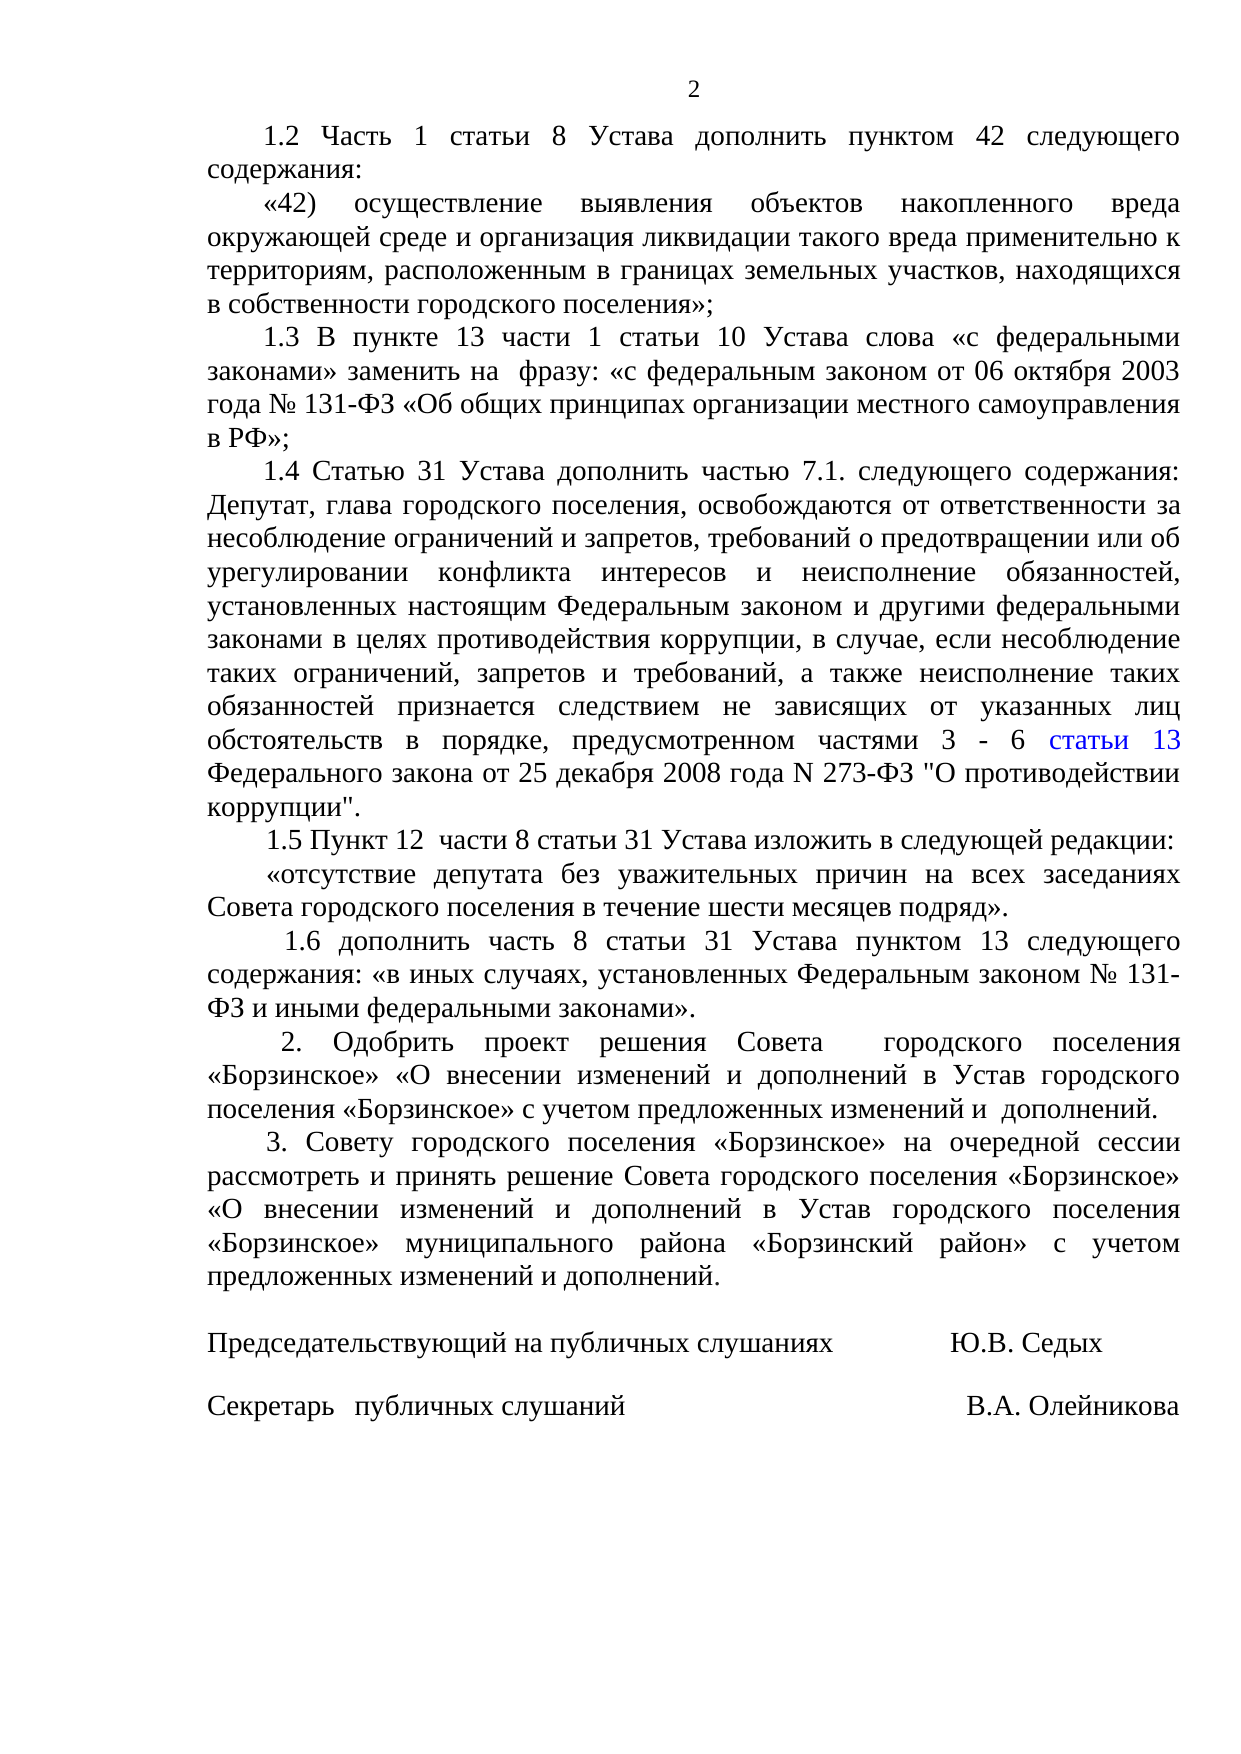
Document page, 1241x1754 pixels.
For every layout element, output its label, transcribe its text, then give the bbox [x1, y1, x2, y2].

text Председательствующий на публичных слушаниях Ю.В. Седых [207, 1326, 1181, 1359]
text 1.4 Статью 31 Устава дополнить частью 7.1. следующего содержания: Депутат, глава городского поселения, освобождаются от ответственности за несоблюдение ограничений и запретов, требований о предотвращении или об урегулировании конфликта интересов и неисполнение обязанностей, установленных настоящим Федеральным законом и другими федеральными законами в целях противодействия коррупции, в случае, если несоблюдение таких ограничений, запретов и требований, а также неисполнение таких обязанностей признается следствием не зависящих от указанных лиц обстоятельств в порядке, предусмотренном частями 3 - 6 статьи 13 Федерального закона от 25 декабря 2008 года N 273-ФЗ "О противодействии коррупции". [207, 453, 1181, 822]
text 1.6 дополнить часть 8 статьи 31 Устава пунктом 13 следующего содержания: «в иных случаях, установленных Федеральным законом № 131-ФЗ и иными федеральными законами». [207, 923, 1181, 1024]
text 1.2 Часть 1 статьи 8 Устава дополнить пунктом 42 следующего содержания: [207, 118, 1181, 185]
text 3. Совету городского поселения «Борзинское» на очередной сессии рассмотреть и принять решение Совета городского поселения «Борзинское» «О внесении изменений и дополнений в Устав городского поселения «Борзинское» муниципального района «Борзинский район» с учетом предложенных изменений и дополнений. [207, 1124, 1181, 1292]
text 2. Одобрить проект решения Совета городского поселения «Борзинское» «О внесении изменений и дополнений в Устав городского поселения «Борзинское» с учетом предложенных изменений и дополнений. [207, 1024, 1181, 1124]
text «42) осуществление выявления объектов накопленного вреда окружающей среде и организация ликвидации такого вреда применительно к территориям, расположенным в границах земельных участков, находящихся в собственности городского поселения»; [207, 185, 1181, 319]
list 1.5 Пункт 12 части 8 статьи 31 Устава изложить в следующей редакции: [207, 822, 1181, 856]
text Секретарь публичных слушаний В.А. Олейникова [207, 1388, 1181, 1421]
text 1.3 В пункте 13 части 1 статьи 10 Устава слова «с федеральными законами» заменить на фразу: «с федеральным законом от 06 октября 2003 года № 131-ФЗ «Об общих принципах организации местного самоуправления в РФ»; [207, 319, 1181, 453]
text «отсутствие депутата без уважительных причин на всех заседаниях Совета городского поселения в течение шести месяцев подряд». [207, 856, 1181, 923]
